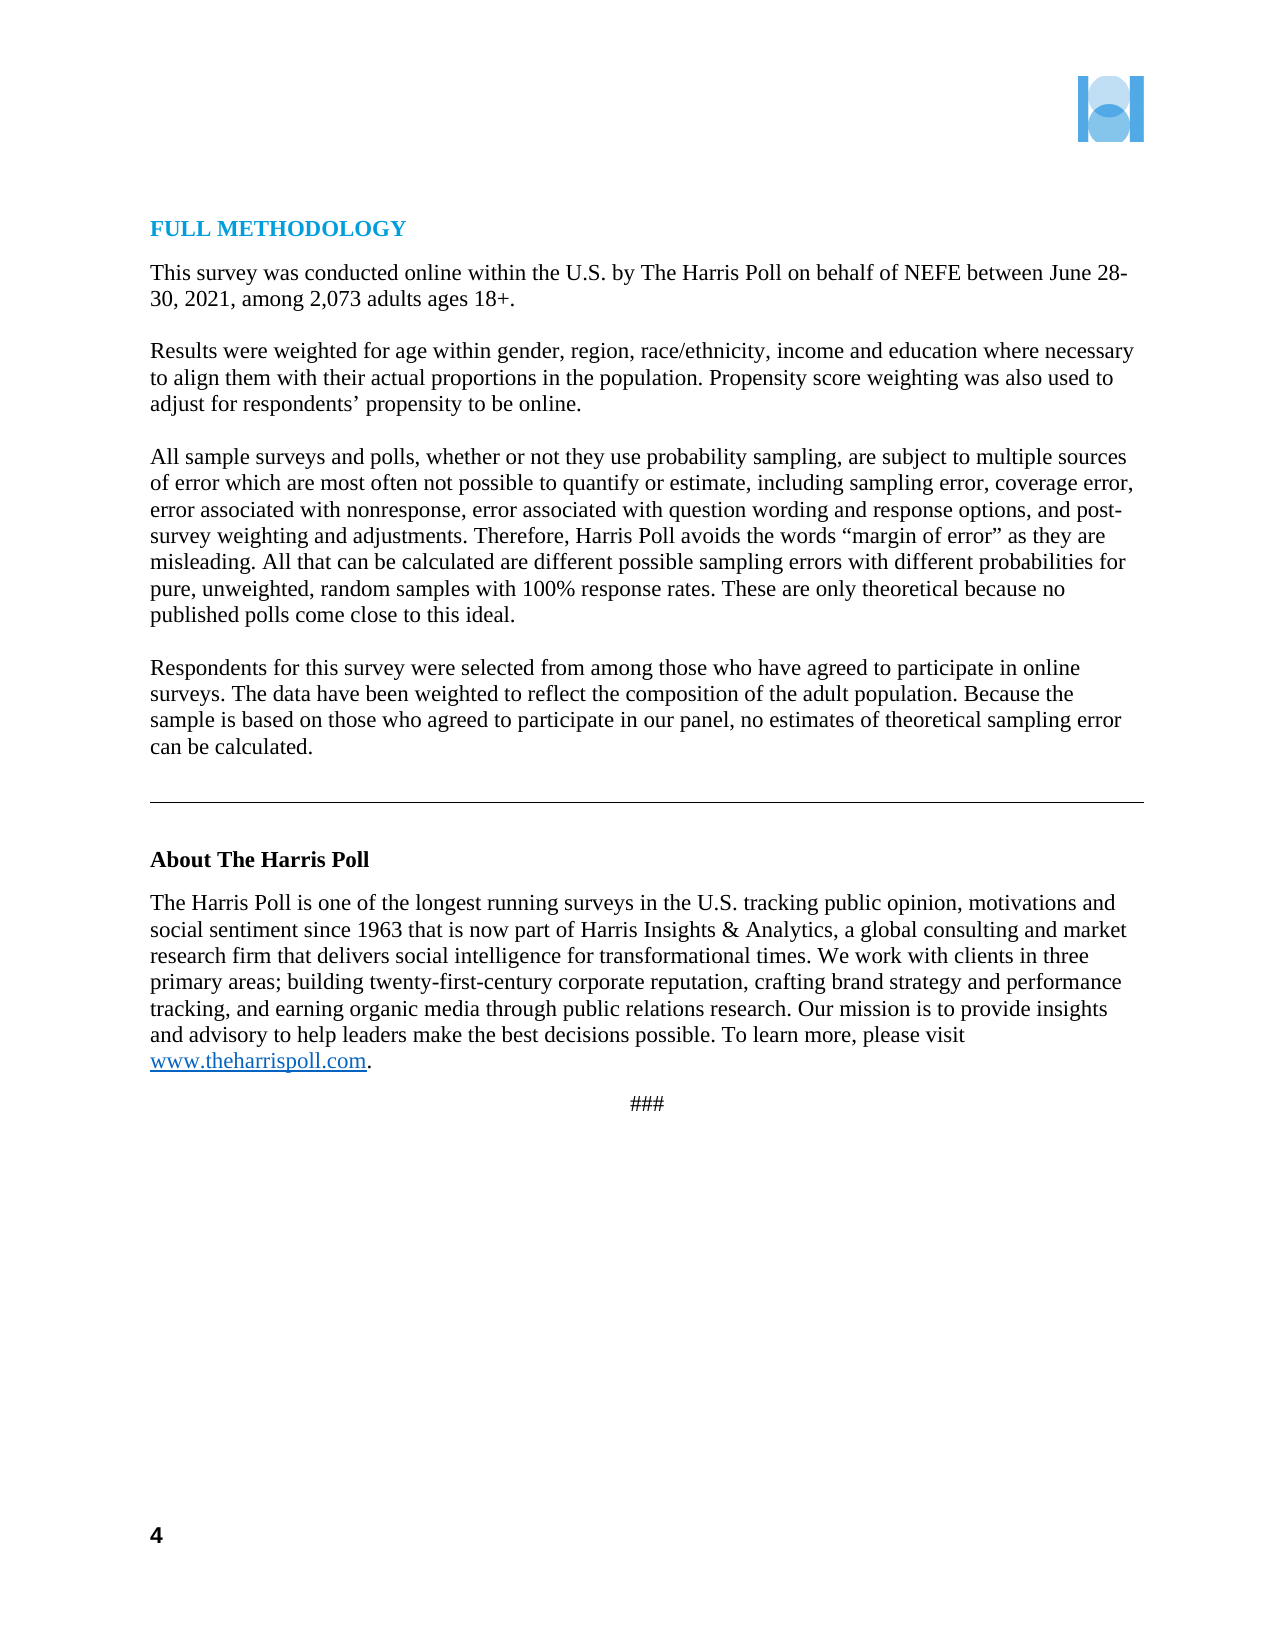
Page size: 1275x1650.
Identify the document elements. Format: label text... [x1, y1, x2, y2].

text Results were weighted for age within gender, region, race/ethnicity, income and education where necessary to align them with their actual proportions in the population. Propensity score weighting was also used to adjust for respondents’ propensity to be online. [150, 338, 1144, 417]
text ### [150, 1091, 1144, 1117]
text About The Harris Poll [150, 846, 1144, 873]
text Respondents for this survey were selected from among those who have agreed to participate in online surveys. The data have been weighted to reflect the composition of the adult population. Because the sample is based on those who agreed to participate in our panel, no estimates of theoretical sampling error can be calculated. [150, 654, 1144, 759]
text All sample surveys and polls, whether or not they use probability sampling, are subject to multiple sources of error which are most often not possible to quantify or estimate, including sampling error, coverage error, error associated with nonresponse, error associated with question wording and response options, and post-survey weighting and adjustments. Therefore, Harris Poll avoids the words “margin of error” as they are misleading. All that can be calculated are different possible sampling errors with different probabilities for pure, unweighted, random samples with 100% response rates. These are only theoretical because no published polls come close to this ideal. [150, 443, 1144, 627]
picture [1078, 76, 1144, 142]
text The Harris Poll is one of the longest running surveys in the U.S. tracking public opinion, motivations and social sentiment since 1963 that is now part of Harris Insights & Analytics, a global consulting and market research firm that delivers social intelligence for transformational times. We work with clients in three primary areas; building twenty-first-century corporate reputation, crafting brand strategy and performance tracking, and earning organic media through public relations research. Our mission is to provide insights and advisory to help leaders make the best decisions possible. To learn more, please visit www.theharrispoll.com. [150, 889, 1144, 1074]
text This survey was conducted online within the U.S. by The Harris Poll on behalf of NEFE between June 28-30, 2021, among 2,073 adults ages 18+. [150, 258, 1144, 311]
text FULL METHODOLOGY [150, 216, 1144, 242]
